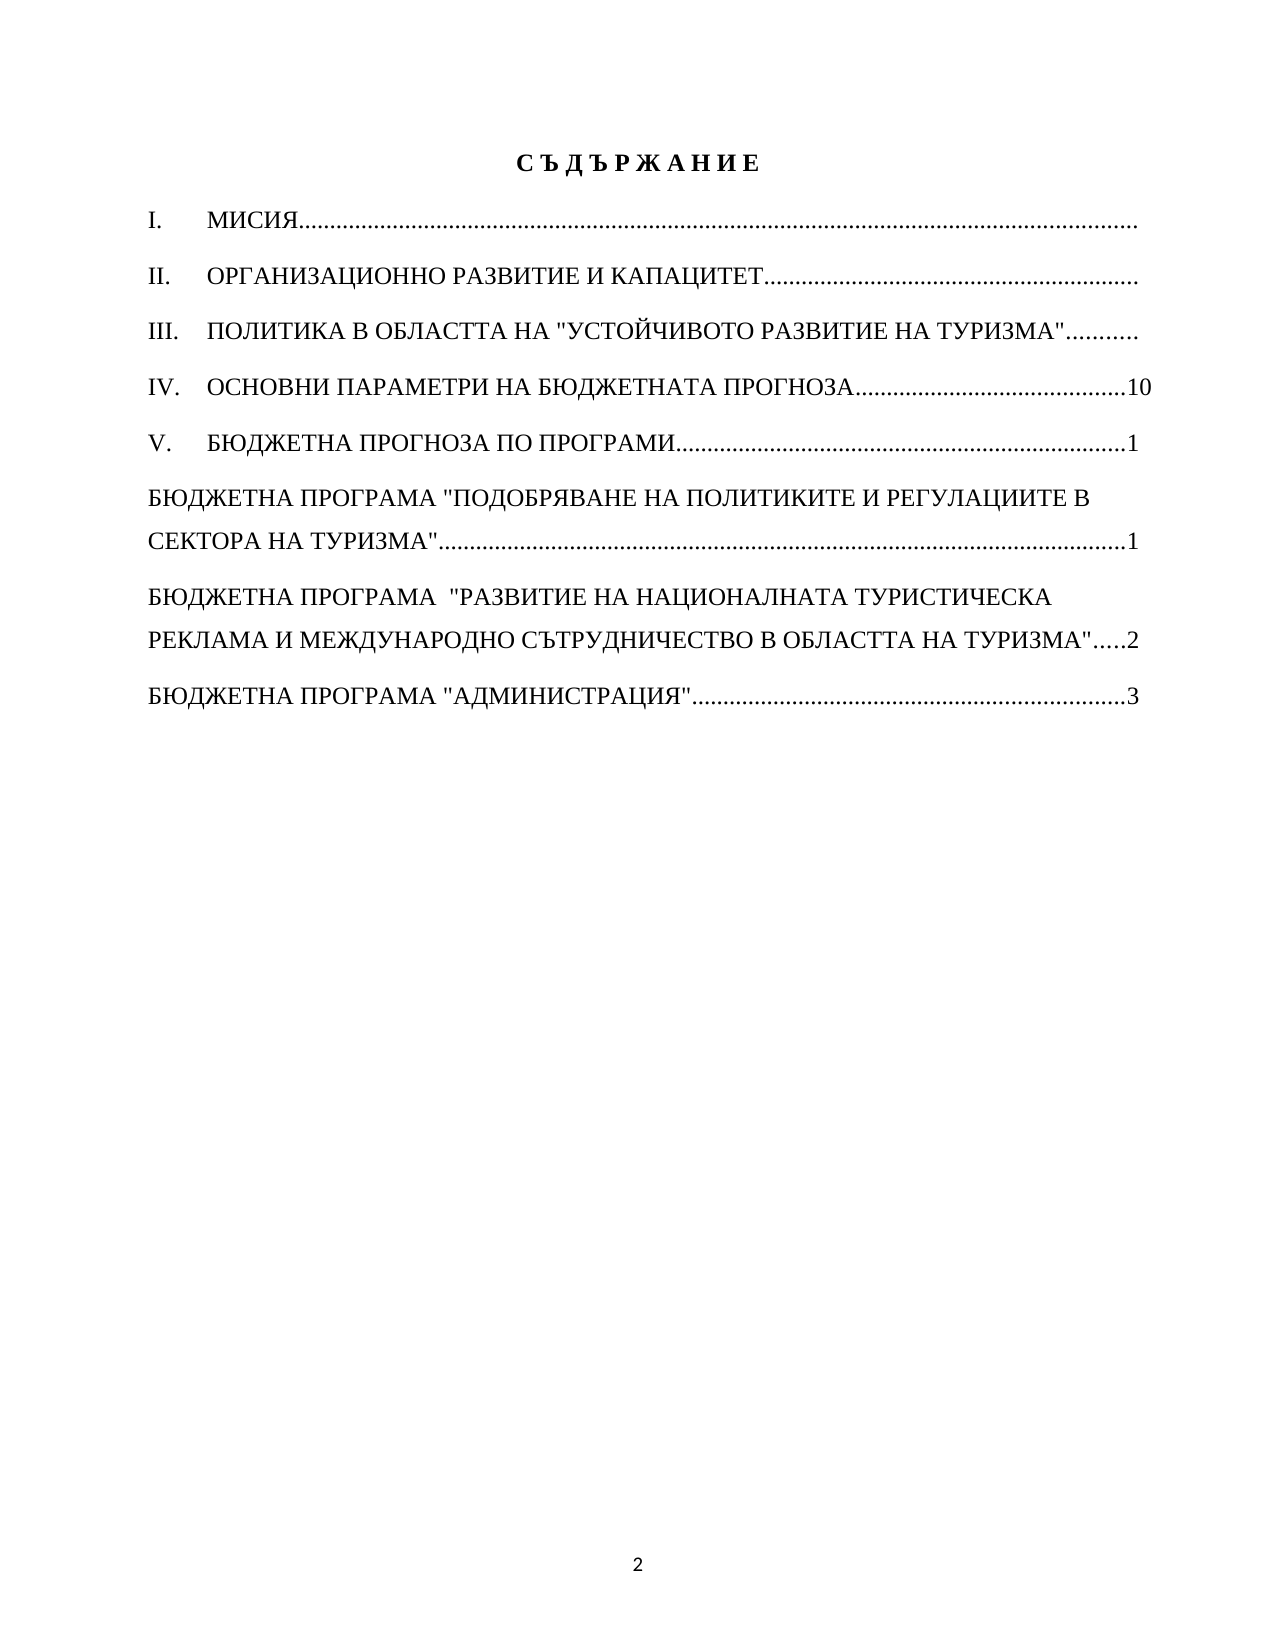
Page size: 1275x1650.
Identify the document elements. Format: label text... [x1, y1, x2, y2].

text iii. ПОЛИТИКА В ОБЛАСТТА НА "УСТОЙЧИВОТО РАЗВИТИЕ НА ТУРИЗМА" 5 [148, 316, 1127, 345]
text I. Мисия 3 [148, 205, 1127, 234]
text бюджетна Програма "РАЗВИТИЕ НА НАЦИОНАЛНАТА ТУРИСТИЧЕСКА РЕКЛАМА И МЕЖДУНАРОДНО СЪТРУДНИЧЕСТВО В ОБЛАСТТА НА ТУРИЗМА" 25 [148, 582, 1127, 654]
text II. организационно развитие и капацитет 4 [148, 261, 1127, 289]
text ІV. Основни параметри на бюджетната ПРОГНОЗА 10 [148, 372, 1127, 401]
text С Ъ Д Ъ Р Ж А Н И Е [148, 148, 1127, 176]
text V. бюджетна ПРОГНОЗА по програми 15 [148, 428, 1127, 456]
text бюджетна ПРОГРАМА "АДМИНИСТРАЦИЯ" 33 [148, 681, 1127, 709]
text бюджетна Програма "ПОДОБРЯВАНЕ НА ПОЛИТИКИТЕ И РЕГУЛАЦИИТЕ В СЕКТОРА НА ТУРИЗМА" 15 [148, 483, 1127, 555]
